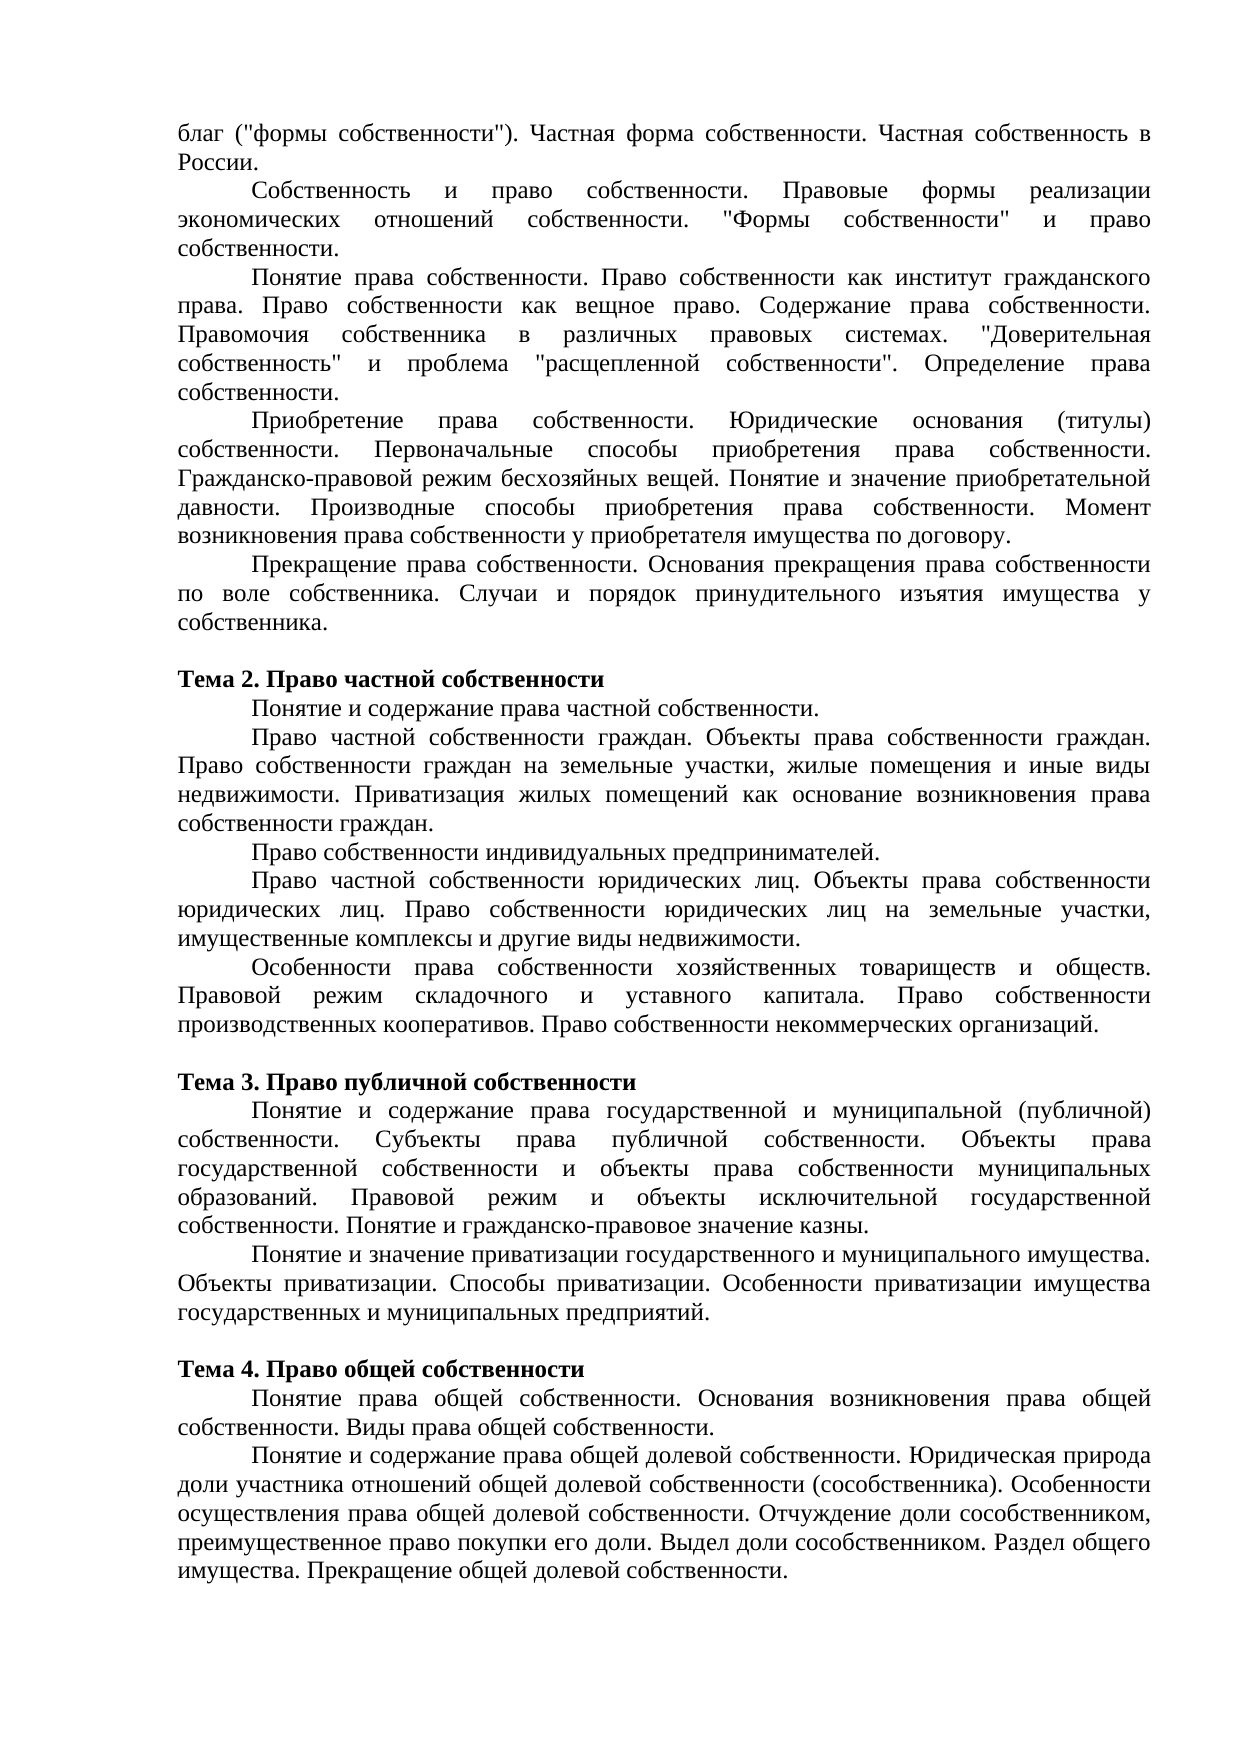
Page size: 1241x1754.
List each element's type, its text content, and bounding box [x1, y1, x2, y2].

text Тема 3. Право публичной собственности [177, 1067, 1152, 1096]
text Прекращение права собственности. Основания прекращения права собственности по воле собственника. Случаи и порядок принудительного изъятия имущества у собственника. [177, 549, 1152, 636]
text Понятие права собственности. Право собственности как институт гражданского права. Право собственности как вещное право. Содержание права собственности. Правомочия собственника в различных правовых системах. "Доверительная собственность" и проблема "расщепленной собственности". Определение права собственности. [177, 262, 1152, 406]
text Понятие и содержание права государственной и муниципальной (публичной) собственности. Субъекты права публичной собственности. Объекты права государственной собственности и объекты права собственности муниципальных образований. Правовой режим и объекты исключительной государственной собственности. Понятие и гражданско-правовое значение казны. [177, 1096, 1152, 1239]
text Собственность и право собственности. Правовые формы реализации экономических отношений собственности. "Формы собственности" и право собственности. [177, 176, 1152, 262]
text Право собственности индивидуальных предпринимателей. [177, 837, 1152, 866]
text Тема 4. Право общей собственности [177, 1354, 1152, 1383]
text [177, 118, 1152, 176]
text Особенности права собственности хозяйственных товариществ и обществ. Правовой режим складочного и уставного капитала. Право собственности производственных кооперативов. Право собственности некоммерческих организаций. [177, 952, 1152, 1038]
text Приобретение права собственности. Юридические основания (титулы) собственности. Первоначальные способы приобретения права собственности. Гражданско-правовой режим бесхозяйных вещей. Понятие и значение приобретательной давности. Производные способы приобретения права собственности. Момент возникновения права собственности у приобретателя имущества по договору. [177, 406, 1152, 549]
text Право частной собственности юридических лиц. Объекты права собственности юридических лиц. Право собственности юридических лиц на земельные участки, имущественные комплексы и другие виды недвижимости. [177, 866, 1152, 952]
text Понятие и содержание права общей долевой собственности. Юридическая природа доли участника отношений общей долевой собственности (сособственника). Особенности осуществления права общей долевой собственности. Отчуждение доли сособственником, преимущественное право покупки его доли. Выдел доли сособственником. Раздел общего имущества. Прекращение общей долевой собственности. [177, 1441, 1152, 1584]
text Тема 2. Право частной собственности [177, 664, 1152, 693]
text Право частной собственности граждан. Объекты права собственности граждан. Право собственности граждан на земельные участки, жилые помещения и иные виды недвижимости. Приватизация жилых помещений как основание возникновения права собственности граждан. [177, 722, 1152, 837]
text Понятие права общей собственности. Основания возникновения права общей собственности. Виды права общей собственности. [177, 1383, 1152, 1441]
text Понятие и значение приватизации государственного и муниципального имущества. Объекты приватизации. Способы приватизации. Особенности приватизации имущества государственных и муниципальных предприятий. [177, 1239, 1152, 1326]
text Понятие и содержание права частной собственности. [177, 693, 1152, 722]
